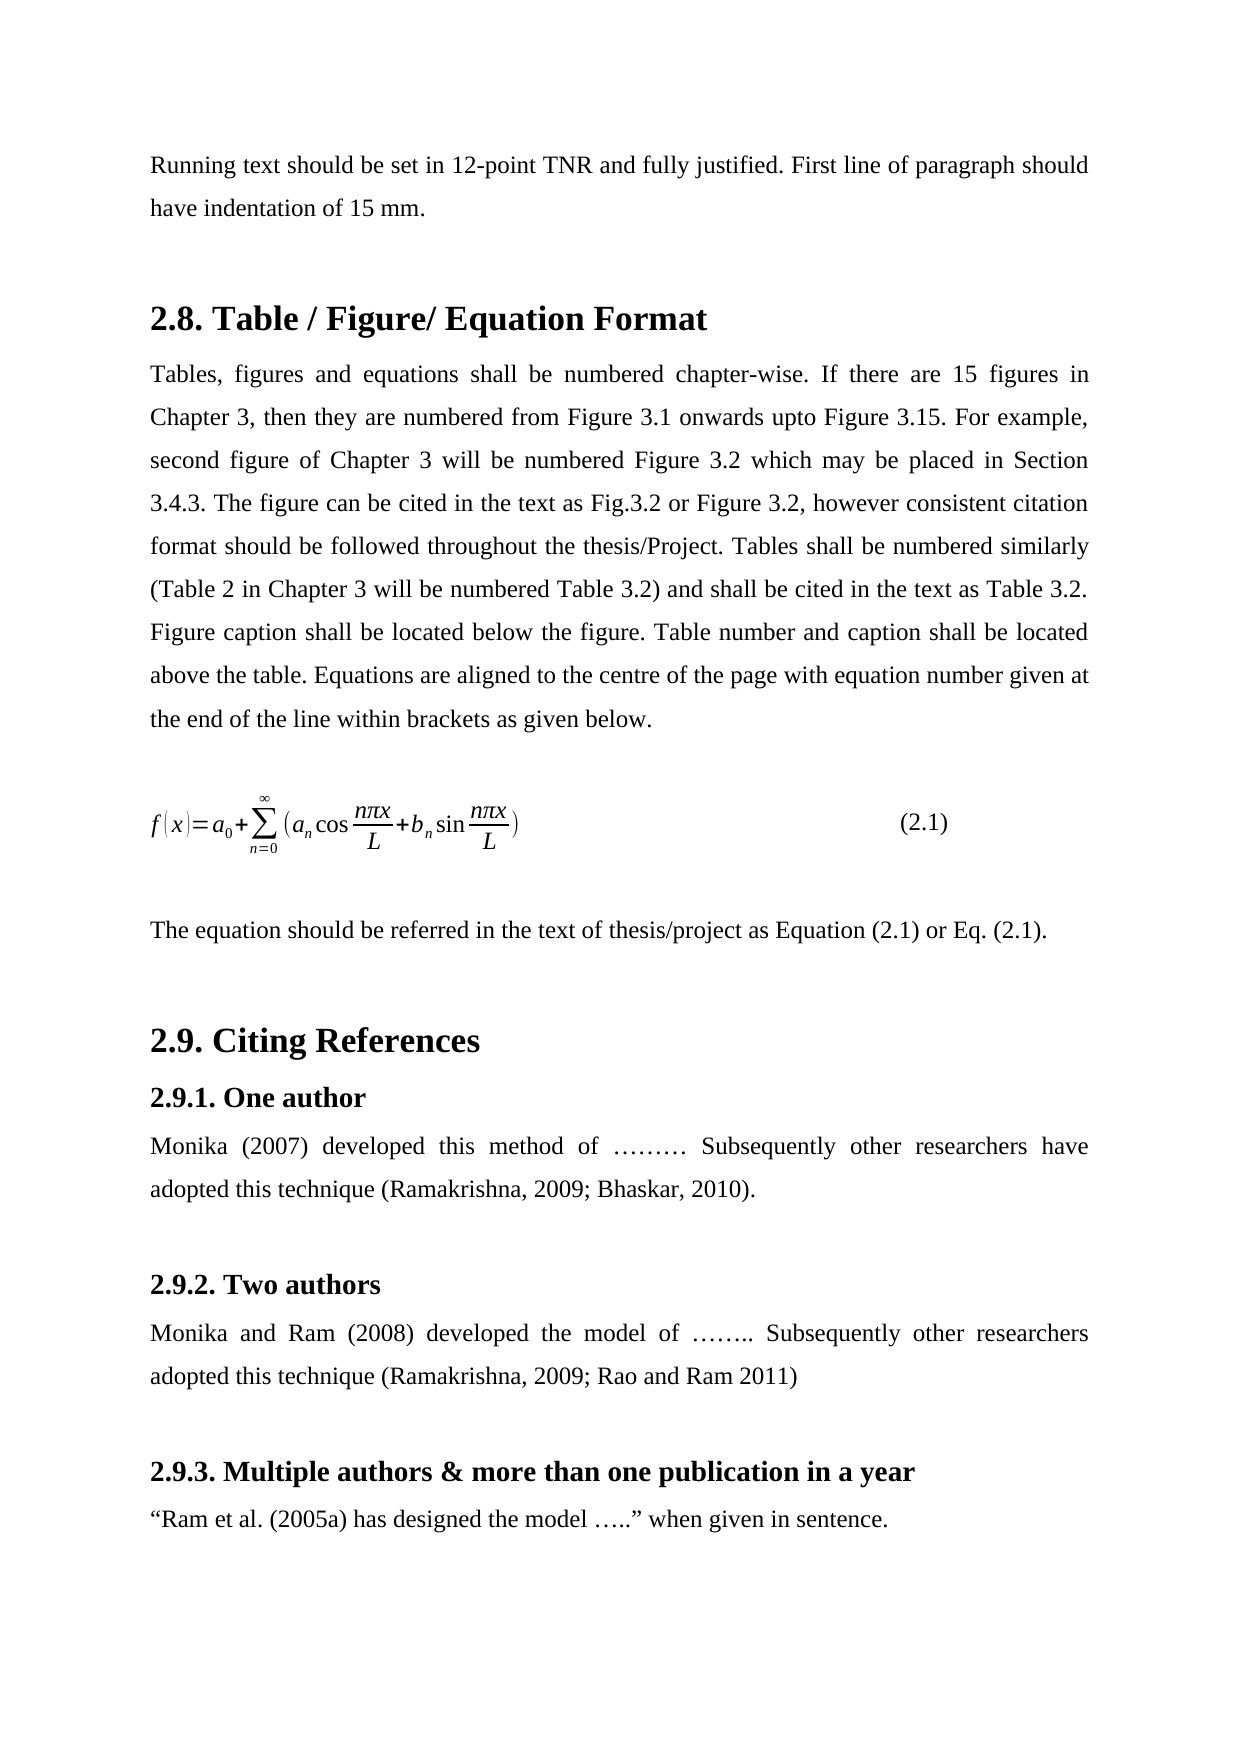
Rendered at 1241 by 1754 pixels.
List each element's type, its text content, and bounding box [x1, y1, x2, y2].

text “Ram et al. (2005a) has designed the model …..” when given in sentence. [150, 1504, 1090, 1533]
text 2.9. Citing References [150, 1019, 1090, 1060]
text Monika (2007) developed this method of ……… Subsequently other researchers have adopted this technique (Ramakrishna, 2009; Bhaskar, 2010). [150, 1131, 1090, 1203]
text (2.1) [150, 790, 1090, 857]
text 2.9.1. One author [150, 1080, 1090, 1114]
text 2.9.2. Two authors [150, 1267, 1090, 1301]
text Monika and Ram (2008) developed the model of …….. Subsequently other researchers adopted this technique (Ramakrishna, 2009; Rao and Ram 2011) [150, 1318, 1090, 1389]
text Running text should be set in 12-point TNR and fully justified. First line of paragraph should have indentation of 15 mm. [150, 150, 1090, 222]
text Tables, figures and equations shall be numbered chapter-wise. If there are 15 figures in Chapter 3, then they are numbered from Figure 3.1 onwards upto Figure 3.15. For example, second figure of Chapter 3 will be numbered Figure 3.2 which may be placed in Section 3.4.3. The figure can be cited in the text as Fig.3.2 or Figure 3.2, however consistent citation format should be followed throughout the thesis/Project. Tables shall be numbered similarly (Table 2 in Chapter 3 will be numbered Table 3.2) and shall be cited in the text as Table 3.2. Figure caption shall be located below the figure. Table number and caption shall be located above the table. Equations are aligned to the centre of the page with equation number given at the end of the line within brackets as given below. [150, 359, 1090, 732]
text The equation should be referred in the text of thesis/project as Equation (2.1) or Eq. (2.1). [150, 915, 1090, 943]
text 2.9.3. Multiple authors & more than one publication in a year [150, 1454, 1090, 1488]
text 2.8. Table / Figure/ Equation Format [150, 297, 1090, 338]
